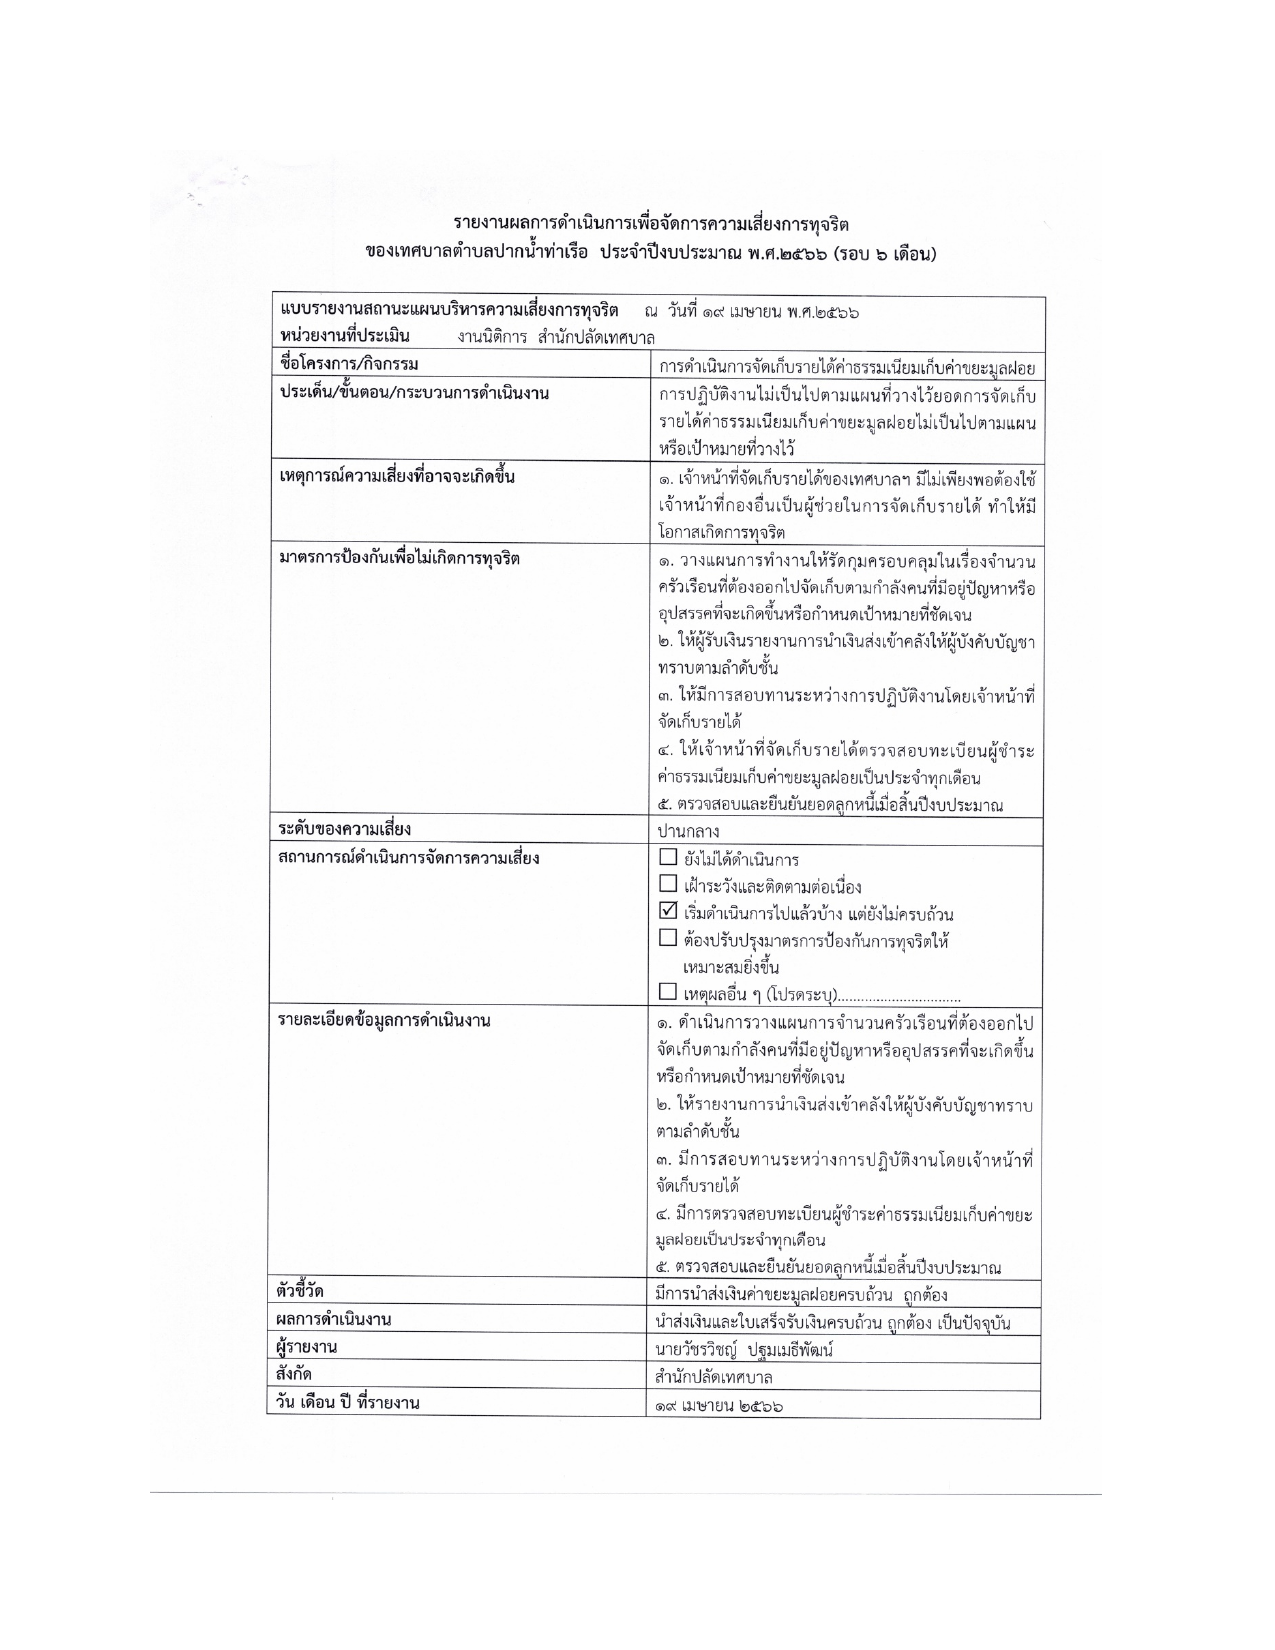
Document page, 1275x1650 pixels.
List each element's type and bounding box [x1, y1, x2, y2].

picture [150, 150, 1102, 1500]
